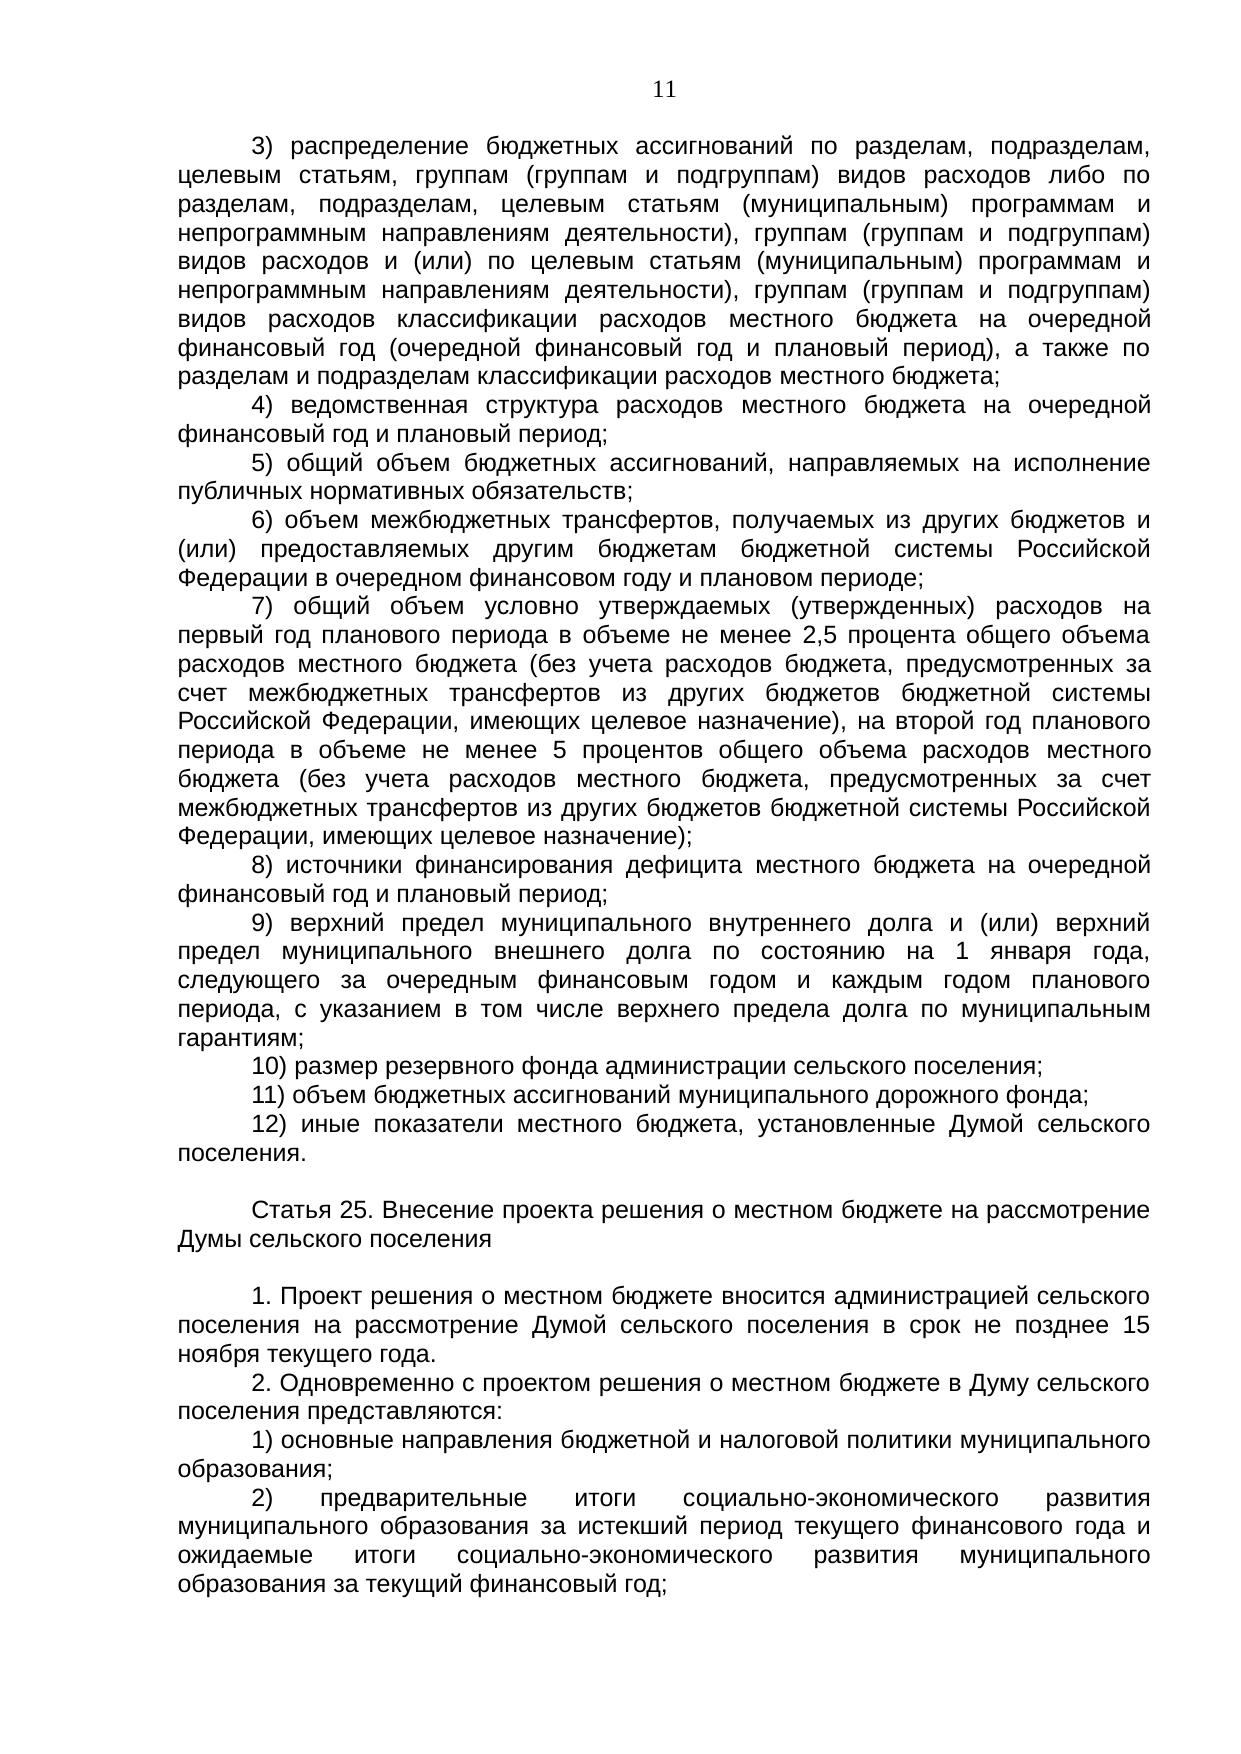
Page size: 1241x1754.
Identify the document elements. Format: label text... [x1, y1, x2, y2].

text 9) верхний предел муниципального внутреннего долга и (или) верхний предел муниципального внешнего долга по состоянию на 1 января года, следующего за очередным финансовым годом и каждым годом планового периода, с указанием в том числе верхнего предела долга по муниципальным гарантиям; [177, 908, 1152, 1051]
text 8) источники финансирования дефицита местного бюджета на очередной финансовый год и плановый период; [177, 850, 1152, 908]
text 1. Проект решения о местном бюджете вносится администрацией сельского поселения на рассмотрение Думой сельского поселения в срок не позднее 15 ноября текущего года. [177, 1281, 1152, 1368]
text 5) общий объем бюджетных ассигнований, направляемых на исполнение публичных нормативных обязательств; [177, 448, 1152, 505]
text 7) общий объем условно утверждаемых (утвержденных) расходов на первый год планового периода в объеме не менее 2,5 процента общего объема расходов местного бюджета (без учета расходов бюджета, предусмотренных за счет межбюджетных трансфертов из других бюджетов бюджетной системы Российской Федерации, имеющих целевое назначение), на второй год планового периода в объеме не менее 5 процентов общего объема расходов местного бюджета (без учета расходов местного бюджета, предусмотренных за счет межбюджетных трансфертов из других бюджетов бюджетной системы Российской Федерации, имеющих целевое назначение); [177, 591, 1152, 850]
text 2. Одновременно с проектом решения о местном бюджете в Думу сельского поселения представляются: [177, 1368, 1152, 1425]
text Статья 25. Внесение проекта решения о местном бюджете на рассмотрение Думы сельского поселения [177, 1195, 1152, 1253]
text 1) основные направления бюджетной и налоговой политики муниципального образования; [177, 1425, 1152, 1483]
text 12) иные показатели местного бюджета, установленные Думой сельского поселения. [177, 1109, 1152, 1166]
text 3) распределение бюджетных ассигнований по разделам, подразделам, целевым статьям, группам (группам и подгруппам) видов расходов либо по разделам, подразделам, целевым статьям (муниципальным) программам и непрограммным направлениям деятельности), группам (группам и подгруппам) видов расходов и (или) по целевым статьям (муниципальным) программам и непрограммным направлениям деятельности), группам (группам и подгруппам) видов расходов классификации расходов местного бюджета на очередной финансовый год (очередной финансовый год и плановый период), а также по разделам и подразделам классификации расходов местного бюджета; [177, 131, 1152, 390]
text 10) размер резервного фонда администрации сельского поселения; [177, 1051, 1152, 1080]
text 11) объем бюджетных ассигнований муниципального дорожного фонда; [177, 1080, 1152, 1109]
text 4) ведомственная структура расходов местного бюджета на очередной финансовый год и плановый период; [177, 390, 1152, 448]
text 2) предварительные итоги социально-экономического развития муниципального образования за истекший период текущего финансового года и ожидаемые итоги социально-экономического развития муниципального образования за текущий финансовый год; [177, 1483, 1152, 1598]
text 6) объем межбюджетных трансфертов, получаемых из других бюджетов и (или) предоставляемых другим бюджетам бюджетной системы Российской Федерации в очередном финансовом году и плановом периоде; [177, 505, 1152, 591]
